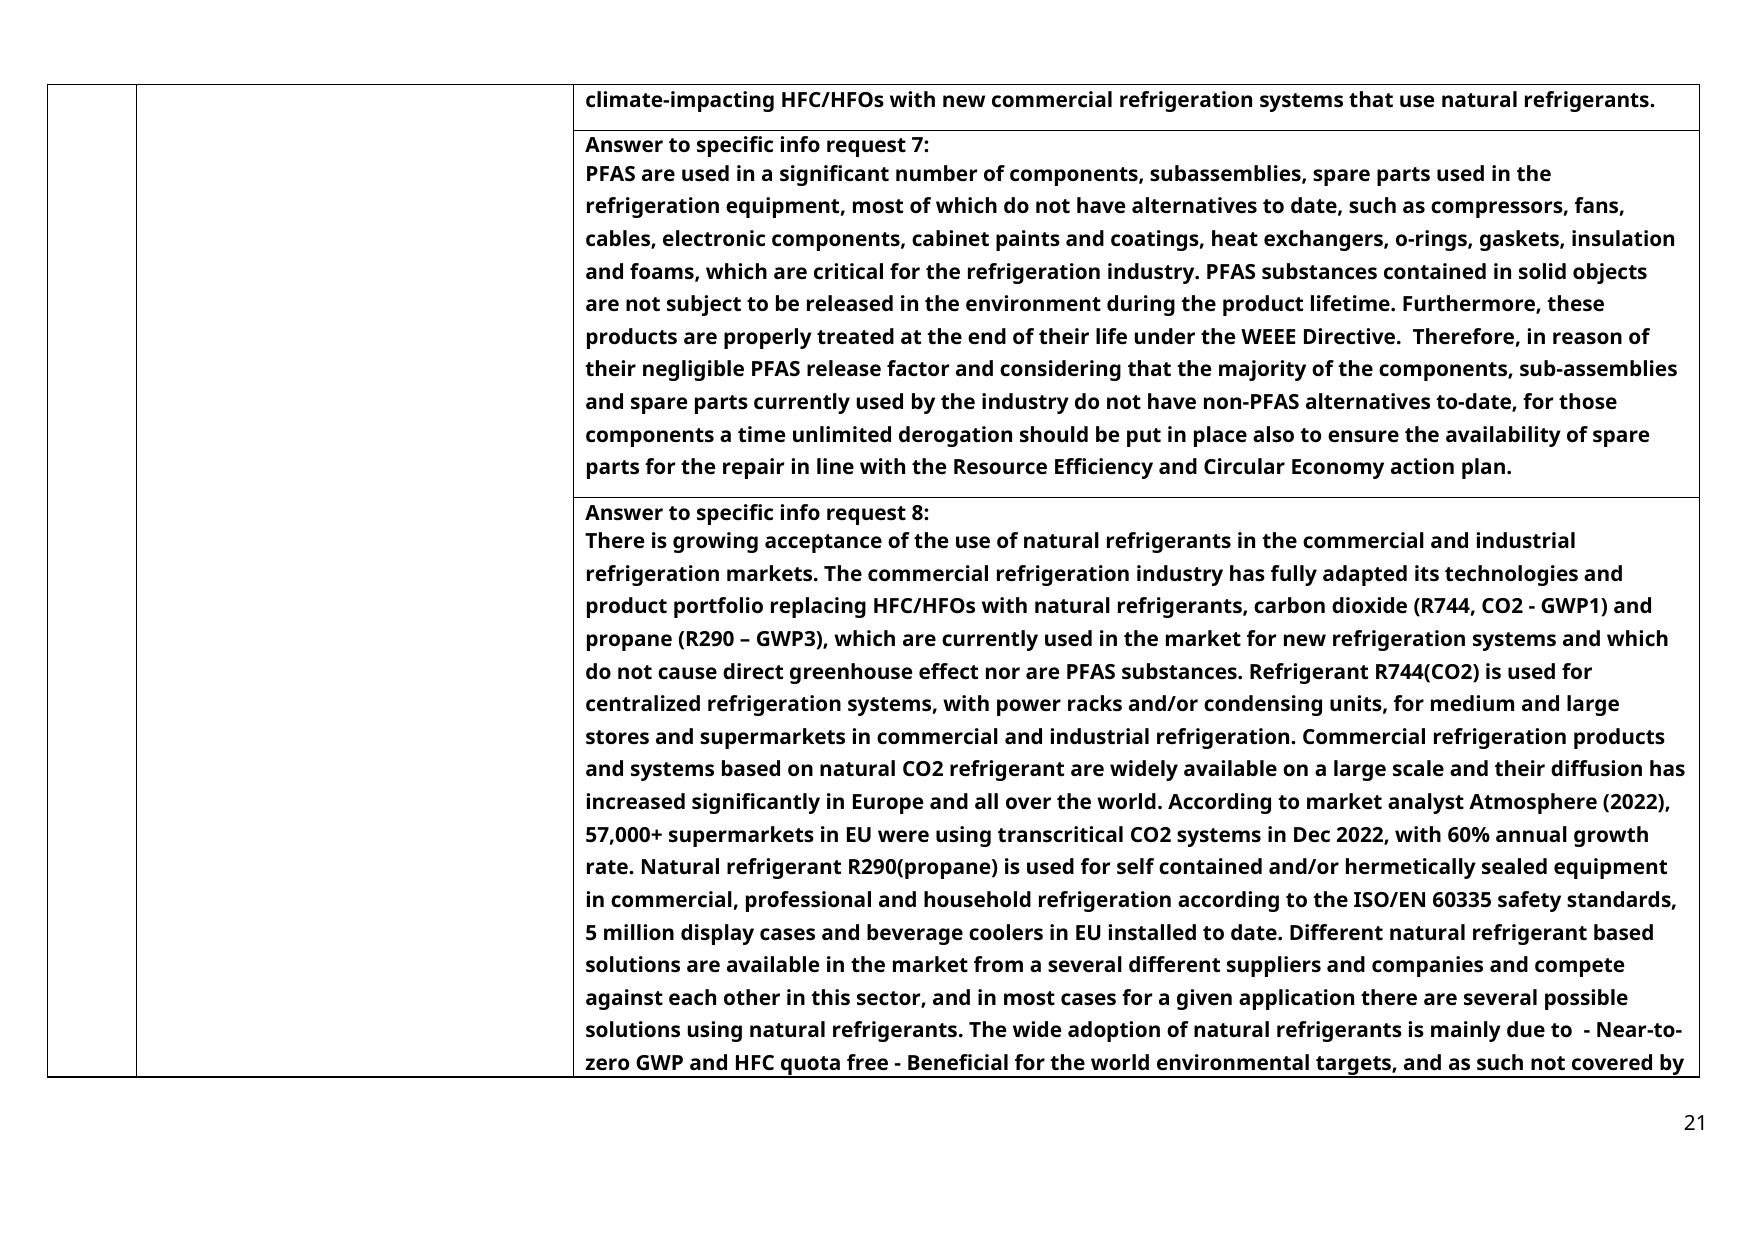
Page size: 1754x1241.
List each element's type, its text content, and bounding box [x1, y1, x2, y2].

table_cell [574, 85, 1699, 129]
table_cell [574, 498, 1699, 1076]
table_cell Answer to specific info request 7: PFAS are used in a significant number of components, subassemblies, spare parts used in the refrigeration equipment, most of which do not have alternatives to date, such as compressors, fans, cables, electronic components, cabinet paints and coatings, heat exchangers, o-rings, gaskets, insulation and foams, which are critical for the refrigeration industry. PFAS substances contained in solid objects are not subject to be released in the environment during the product lifetime. Furthermore, these products are properly treated at the end of their life under the WEEE Directive. Therefore, in reason of their negligible PFAS release factor and considering that the majority of the components, sub-assemblies and spare parts currently used by the industry do not have non-PFAS alternatives to-date, for those components a time unlimited derogation should be put in place also to ensure the availability of spare parts for the repair in line with the Resource Efficiency and Circular Economy action plan. [574, 131, 1699, 497]
